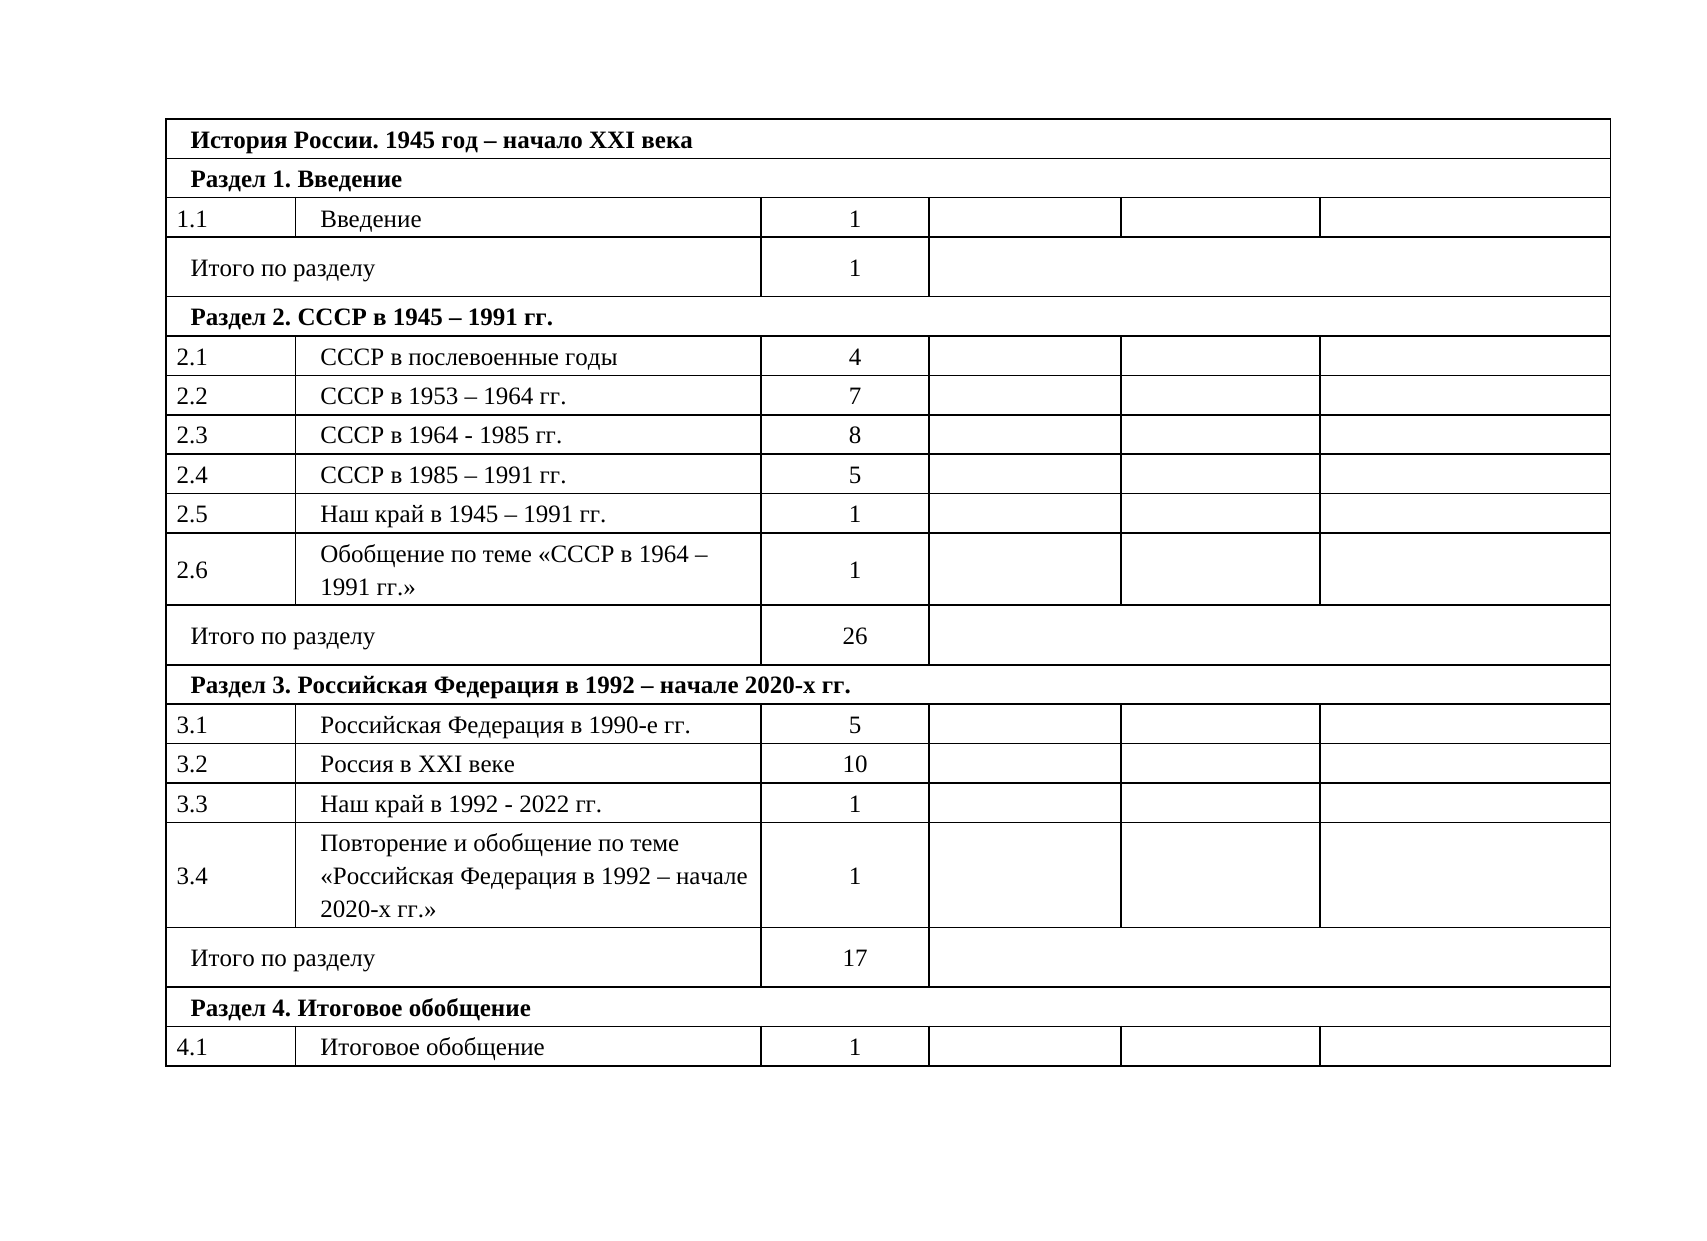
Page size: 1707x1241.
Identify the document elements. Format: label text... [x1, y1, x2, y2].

table_cell [1122, 784, 1319, 821]
table_cell [1122, 823, 1319, 927]
table_cell [1122, 1027, 1319, 1065]
table_cell [1321, 705, 1610, 743]
table_cell Итоговое обобщение [296, 1027, 760, 1065]
table_cell [930, 238, 1610, 296]
table_cell 3.2 [167, 744, 295, 782]
table_cell 3.1 [167, 705, 295, 743]
table_cell 2.4 [167, 455, 295, 493]
table_cell 2.3 [167, 416, 295, 453]
table_cell СССР в 1953 – 1964 гг. [296, 376, 760, 414]
table_cell 1 [762, 1027, 928, 1065]
table_cell 2.5 [167, 494, 295, 532]
table_cell [1321, 494, 1610, 532]
table_cell Итого по разделу [167, 606, 760, 664]
table_cell [1321, 337, 1610, 374]
table_cell 8 [762, 416, 928, 453]
table_cell 1 [762, 198, 928, 236]
table_cell [930, 705, 1120, 743]
table_cell [1321, 376, 1610, 414]
table_cell [930, 376, 1120, 414]
table_cell [930, 494, 1120, 532]
table_cell 5 [762, 455, 928, 493]
table_cell [1122, 198, 1319, 236]
table_cell 2.6 [167, 534, 295, 604]
table_cell [1122, 705, 1319, 743]
table_cell [1321, 416, 1610, 453]
table_cell 17 [762, 928, 928, 986]
table_cell 1 [762, 494, 928, 532]
table_cell [1122, 376, 1319, 414]
table_cell [930, 416, 1120, 453]
table_cell [1122, 337, 1319, 374]
table_cell 3.3 [167, 784, 295, 821]
table_cell [1321, 1027, 1610, 1065]
table_cell Раздел 2. СССР в 1945 – 1991 гг. [167, 297, 1610, 335]
table_cell [1321, 744, 1610, 782]
table_cell Наш край в 1945 – 1991 гг. [296, 494, 760, 532]
table_cell [1321, 784, 1610, 821]
table_cell СССР в 1985 – 1991 гг. [296, 455, 760, 493]
table_cell Обобщение по теме «СССР в 1964 – 1991 гг.» [296, 534, 760, 604]
table_cell 2.1 [167, 337, 295, 374]
table_cell 1 [762, 238, 928, 296]
table_cell Раздел 1. Введение [167, 159, 1610, 197]
table_cell [1122, 416, 1319, 453]
table_cell 2.2 [167, 376, 295, 414]
table_cell 1 [762, 534, 928, 604]
table_cell История России. 1945 год – начало ХХI века [167, 120, 1610, 157]
table_cell Раздел 4. Итоговое обобщение [167, 988, 1610, 1026]
table_cell 4.1 [167, 1027, 295, 1065]
table_cell [1122, 744, 1319, 782]
table_cell 1 [762, 823, 928, 927]
table_cell [1321, 823, 1610, 927]
table_cell 26 [762, 606, 928, 664]
table_cell [930, 744, 1120, 782]
table_cell [930, 1027, 1120, 1065]
table_cell [930, 606, 1610, 664]
table_cell [1122, 494, 1319, 532]
table_cell [930, 784, 1120, 821]
table_cell [930, 534, 1120, 604]
table_cell СССР в послевоенные годы [296, 337, 760, 374]
table_cell Введение [296, 198, 760, 236]
table_cell [1321, 455, 1610, 493]
table_cell 1.1 [167, 198, 295, 236]
table_cell [1321, 534, 1610, 604]
table_cell 5 [762, 705, 928, 743]
table_cell СССР в 1964 - 1985 гг. [296, 416, 760, 453]
table_cell Российская Федерация в 1990-е гг. [296, 705, 760, 743]
table_cell 10 [762, 744, 928, 782]
table_cell [1122, 455, 1319, 493]
table_cell [1122, 534, 1319, 604]
table_cell [930, 455, 1120, 493]
table_cell [930, 198, 1120, 236]
table_cell Раздел 3. Российская Федерация в 1992 – начале 2020-х гг. [167, 666, 1610, 703]
table_cell Итого по разделу [167, 238, 760, 296]
table_cell [930, 928, 1610, 986]
table_cell [930, 337, 1120, 374]
table_cell 1 [762, 784, 928, 821]
table_cell [1321, 198, 1610, 236]
table_cell 4 [762, 337, 928, 374]
table_cell Россия в ХХI веке [296, 744, 760, 782]
table_cell 7 [762, 376, 928, 414]
table_cell Повторение и обобщение по теме «Российская Федерация в 1992 – начале 2020-х гг.» [296, 823, 760, 927]
table_cell [930, 823, 1120, 927]
table_cell 3.4 [167, 823, 295, 927]
table_cell Наш край в 1992 - 2022 гг. [296, 784, 760, 821]
table_cell Итого по разделу [167, 928, 760, 986]
